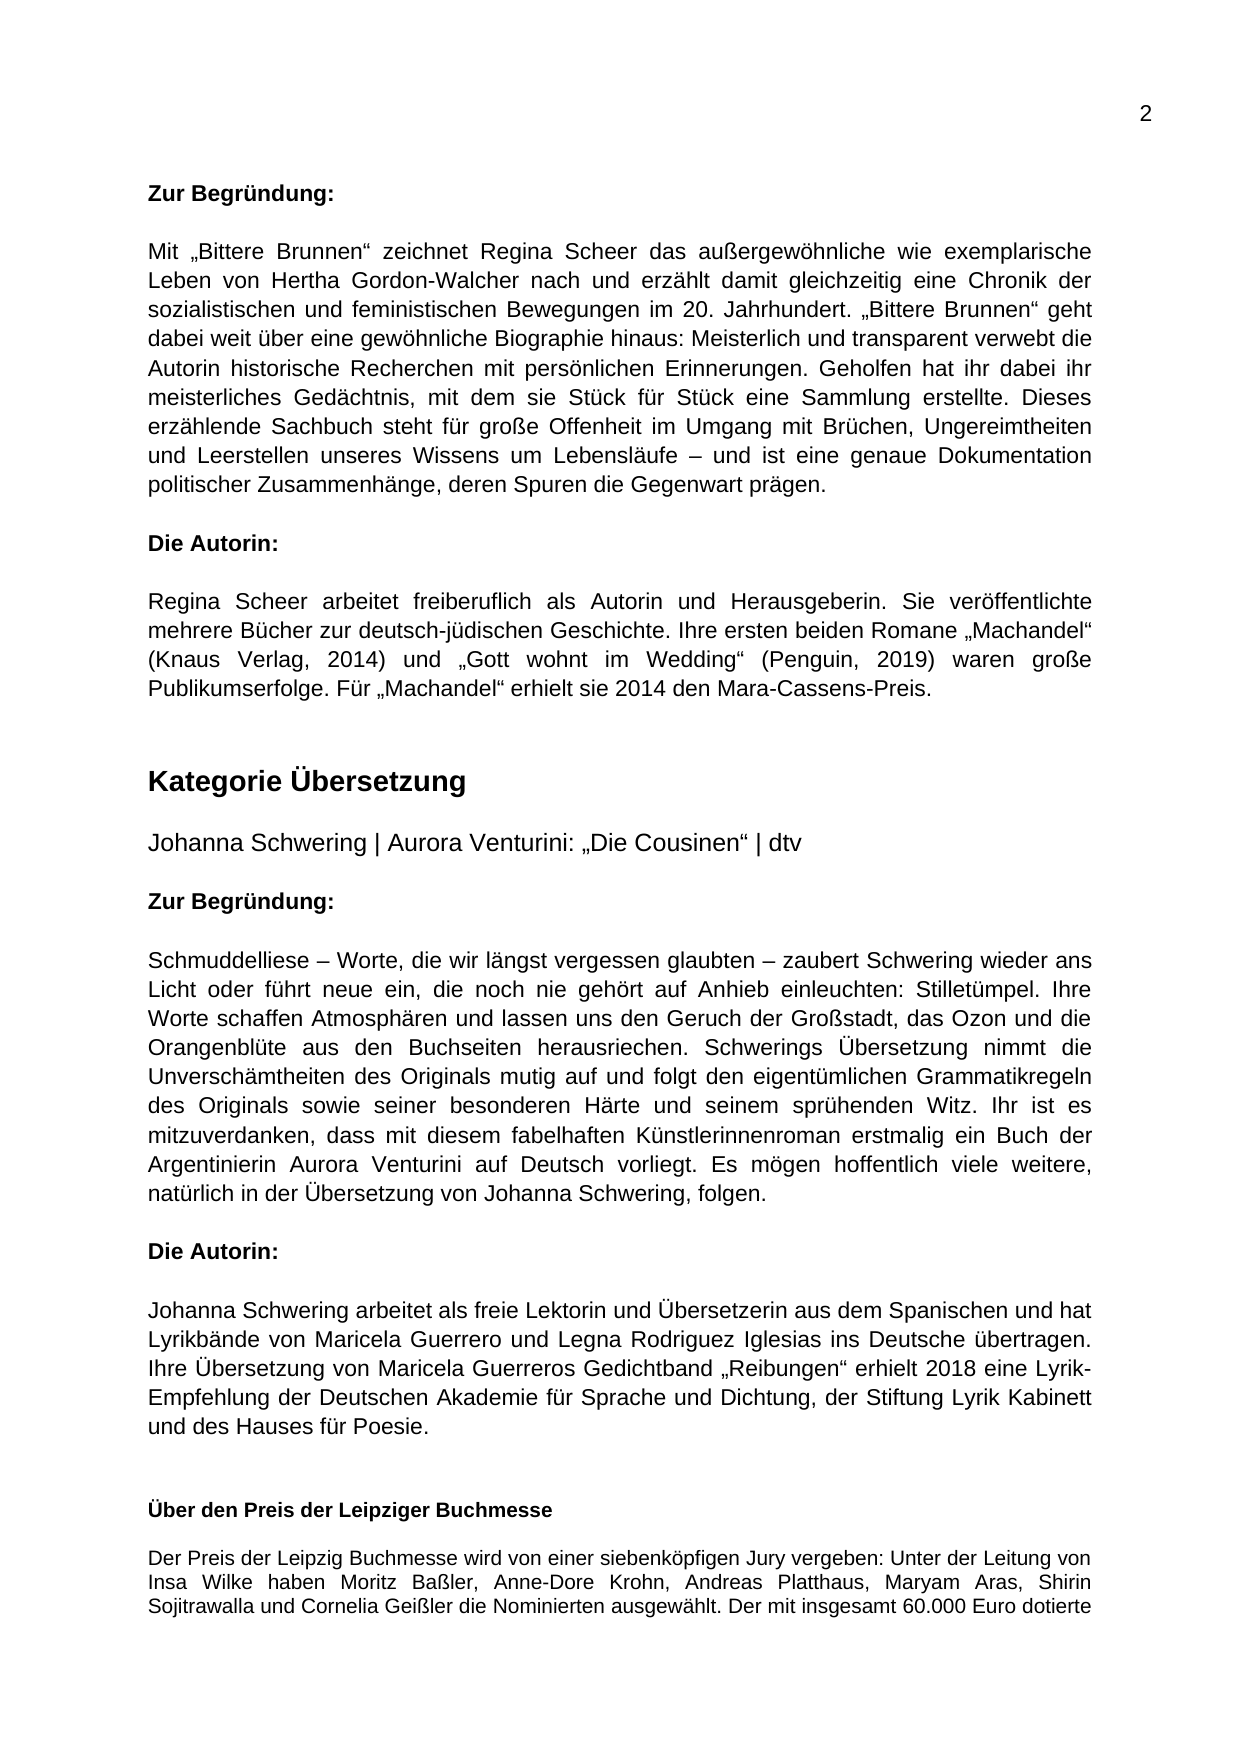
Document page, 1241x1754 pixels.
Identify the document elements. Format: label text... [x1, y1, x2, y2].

text Kategorie Übersetzung [148, 764, 1093, 798]
text Zur Begründung: [148, 177, 1093, 206]
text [148, 1546, 1093, 1618]
text Zur Begründung: [148, 886, 1093, 915]
text Die Autorin: [148, 527, 1093, 556]
text Mit „Bittere Brunnen“ zeichnet Regina Scheer das außergewöhnliche wie exemplarische Leben von Hertha Gordon-Walcher nach und erzählt damit gleichzeitig eine Chronik der sozialistischen und feministischen Bewegungen im 20. Jahrhundert. „Bittere Brunnen“ geht dabei weit über eine gewöhnliche Biographie hinaus: Meisterlich und transparent verwebt die Autorin historische Recherchen mit persönlichen Erinnerungen. Geholfen hat ihr dabei ihr meisterliches Gedächtnis, mit dem sie Stück für Stück eine Sammlung erstellte. Dieses erzählende Sachbuch steht für große Offenheit im Umgang mit Brüchen, Ungereimtheiten und Leerstellen unseres Wissens um Lebensläufe – und ist eine genaue Dokumentation politischer Zusammenhänge, deren Spuren die Gegenwart prägen. [148, 235, 1093, 498]
text Regina Scheer arbeitet freiberuflich als Autorin und Herausgeberin. Sie veröffentlichte mehrere Bücher zur deutsch-jüdischen Geschichte. Ihre ersten beiden Romane „Machandel“ (Knaus Verlag, 2014) und „Gott wohnt im Wedding“ (Penguin, 2019) waren große Publikumserfolge. Für „Machandel“ erhielt sie 2014 den Mara-Cassens-Preis. [148, 585, 1093, 702]
text Johanna Schwering arbeitet als freie Lektorin und Übersetzerin aus dem Spanischen und hat Lyrikbände von Maricela Guerrero und Legna Rodriguez Iglesias ins Deutsche übertragen. Ihre Übersetzung von Maricela Guerreros Gedichtband „Reibungen“ erhielt 2018 eine Lyrik-Empfehlung der Deutschen Akademie für Sprache und Dichtung, der Stiftung Lyrik Kabinett und des Hauses für Poesie. [148, 1294, 1093, 1440]
text Johanna Schwering | Aurora Venturini: „Die Cousinen“ | dtv [148, 827, 1093, 856]
text Über den Preis der Leipziger Buchmesse [148, 1498, 1093, 1522]
text Die Autorin: [148, 1236, 1093, 1265]
text Schmuddelliese – Worte, die wir längst vergessen glaubten – zaubert Schwering wieder ans Licht oder führt neue ein, die noch nie gehört auf Anhieb einleuchten: Stilletümpel. Ihre Worte schaffen Atmosphären und lassen uns den Geruch der Großstadt, das Ozon und die Orangenblüte aus den Buchseiten herausriechen. Schwerings Übersetzung nimmt die Unverschämtheiten des Originals mutig auf und folgt den eigentümlichen Grammatikregeln des Originals sowie seiner besonderen Härte und seinem sprühenden Witz. Ihr ist es mitzuverdanken, dass mit diesem fabelhaften Künstlerinnenroman erstmalig ein Buch der Argentinierin Aurora Venturini auf Deutsch vorliegt. Es mögen hoffentlich viele weitere, natürlich in der Übersetzung von Johanna Schwering, folgen. [148, 944, 1093, 1206]
